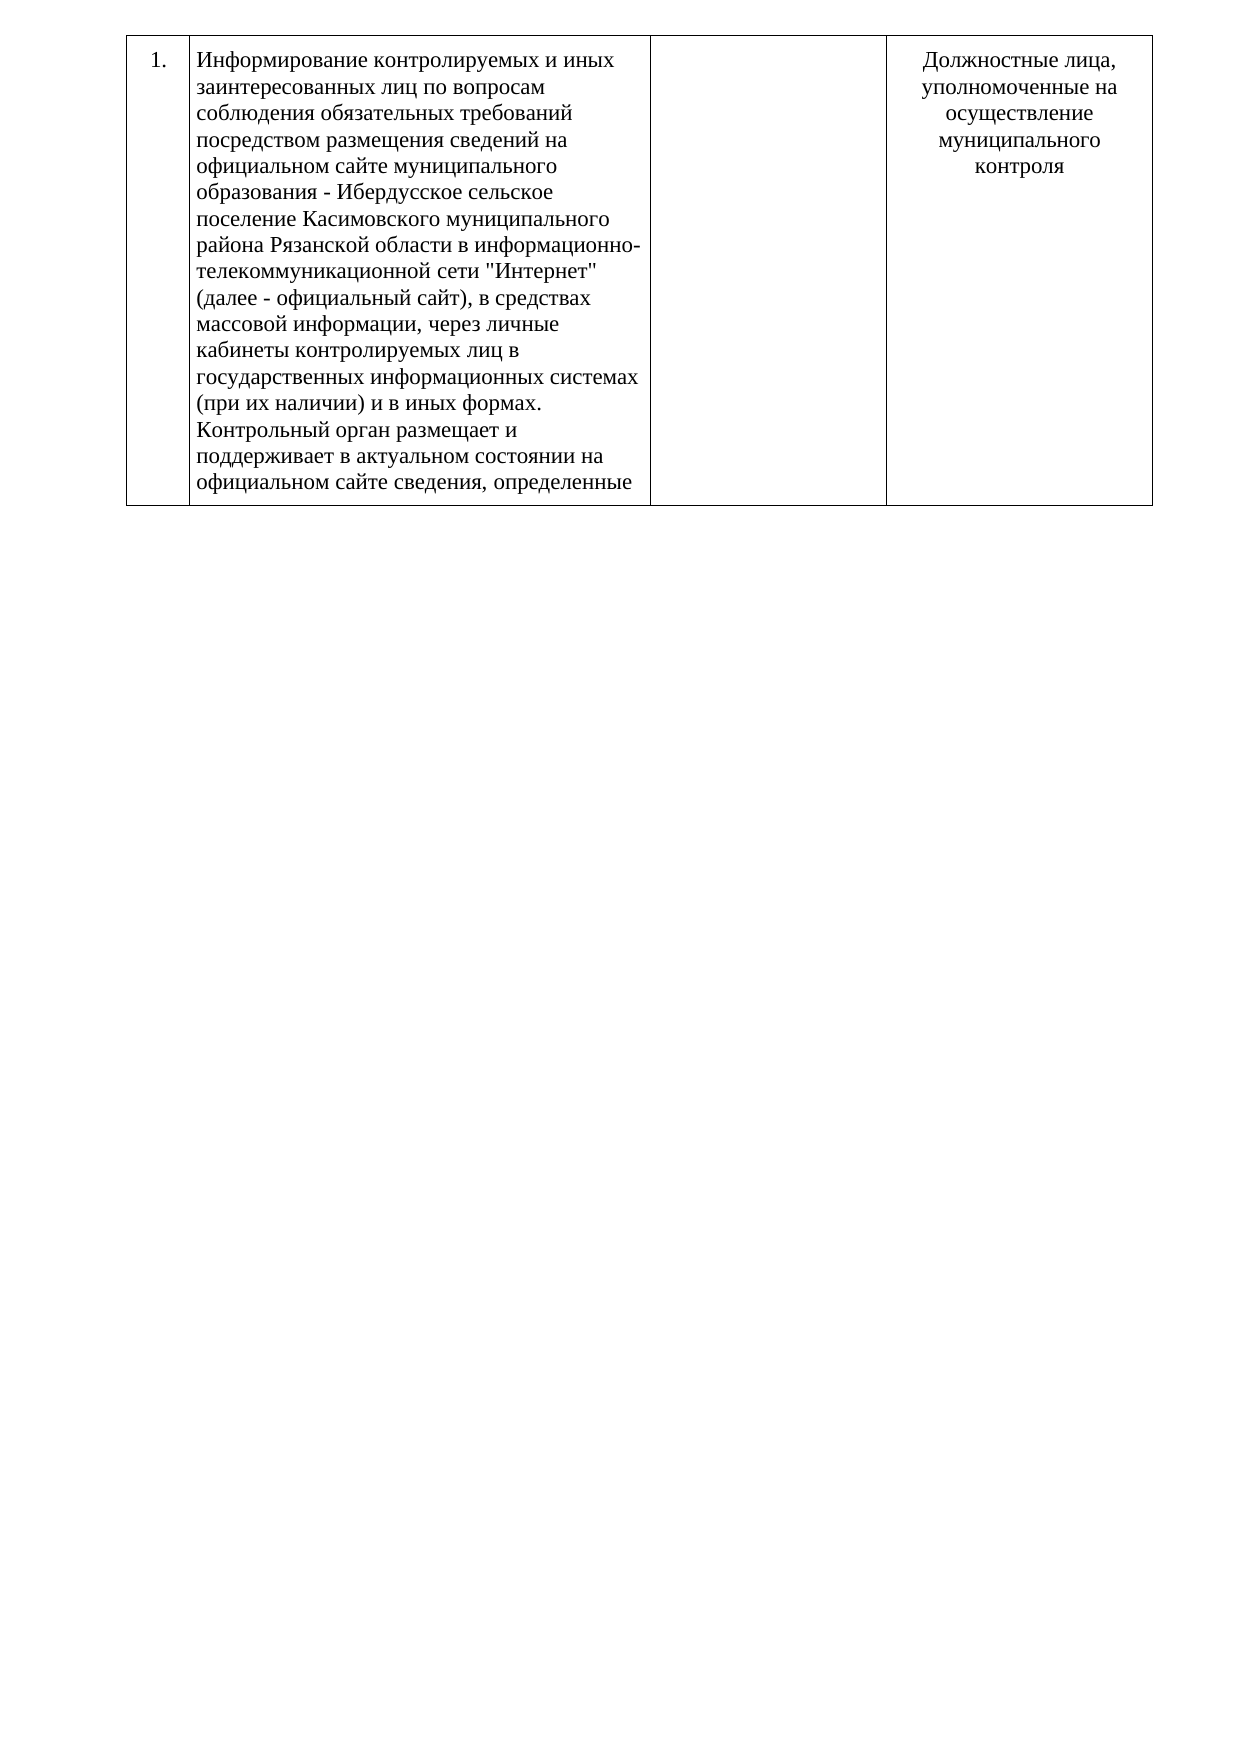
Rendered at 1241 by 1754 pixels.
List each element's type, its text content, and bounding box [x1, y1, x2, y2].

table_cell [651, 36, 886, 505]
table_cell Информирование контролируемых и иных заинтересованных лиц по вопросам соблюдения обязательных требований посредством размещения сведений на официальном сайте муниципального образования - Ибердусское сельское поселение Касимовского муниципального района Рязанской области в информационно- телекоммуникационной сети "Интернет" (далее - официальный сайт), в средствах массовой информации, через личные кабинеты контролируемых лиц в государственных информационных системах (при их наличии) и в иных формах. Контрольный орган размещает и поддерживает в актуальном состоянии на официальном сайте сведения, определенные [190, 36, 650, 505]
table_cell 1. [127, 36, 189, 505]
table_cell Должностные лица, уполномоченные на осуществление муниципального контроля [887, 36, 1152, 505]
